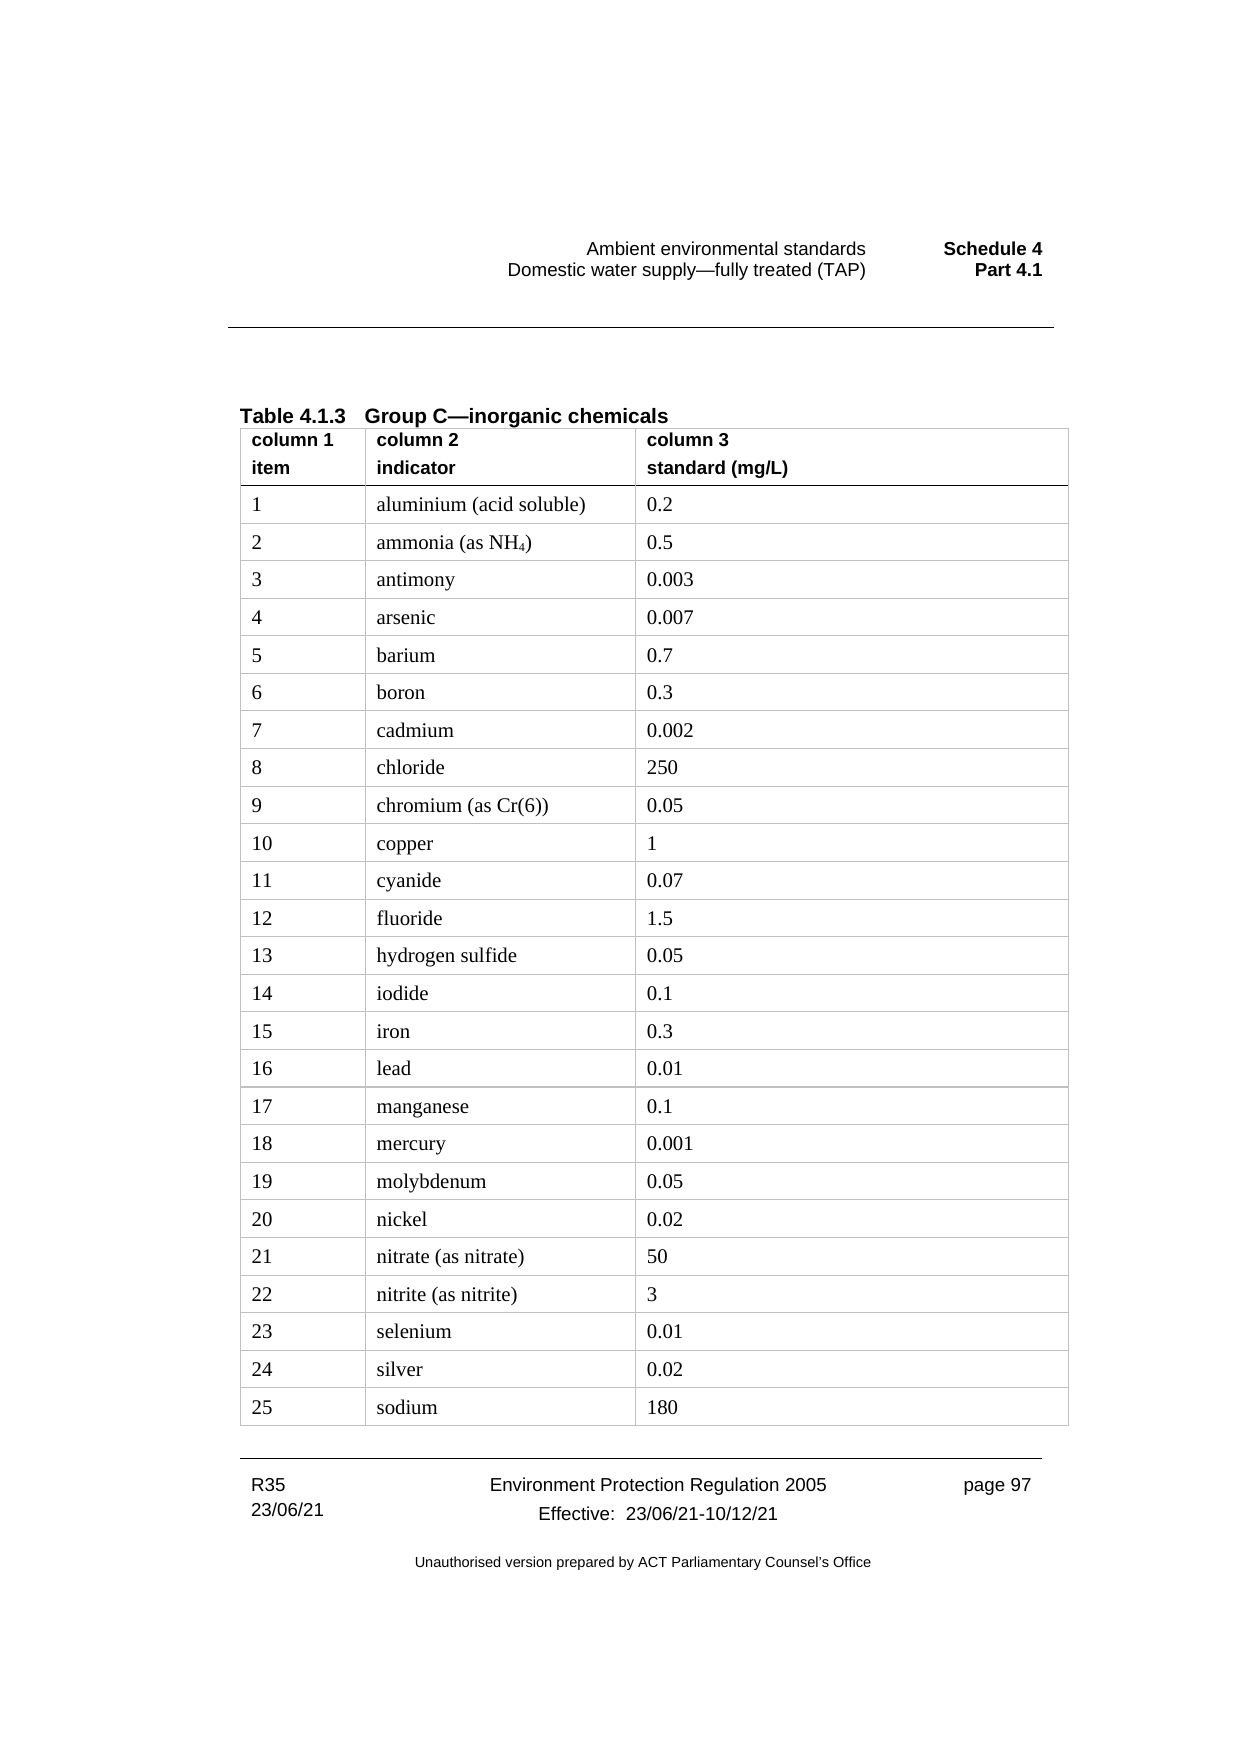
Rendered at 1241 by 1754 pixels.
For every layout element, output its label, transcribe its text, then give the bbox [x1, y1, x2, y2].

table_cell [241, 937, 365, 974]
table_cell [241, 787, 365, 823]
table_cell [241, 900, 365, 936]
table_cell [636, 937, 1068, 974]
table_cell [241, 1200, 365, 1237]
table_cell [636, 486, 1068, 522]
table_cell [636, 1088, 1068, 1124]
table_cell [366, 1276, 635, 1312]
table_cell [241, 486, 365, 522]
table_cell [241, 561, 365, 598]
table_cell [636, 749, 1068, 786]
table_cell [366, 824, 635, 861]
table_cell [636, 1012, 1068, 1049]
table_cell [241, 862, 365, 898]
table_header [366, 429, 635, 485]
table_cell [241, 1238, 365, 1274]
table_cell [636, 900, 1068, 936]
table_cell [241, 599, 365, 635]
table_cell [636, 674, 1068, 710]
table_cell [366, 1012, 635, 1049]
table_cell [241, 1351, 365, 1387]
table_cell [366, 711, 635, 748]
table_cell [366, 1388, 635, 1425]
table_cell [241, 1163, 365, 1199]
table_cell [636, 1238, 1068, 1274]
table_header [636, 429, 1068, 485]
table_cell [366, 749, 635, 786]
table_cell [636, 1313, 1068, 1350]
text Table 4.1.3 Group C—inorganic chemicals [239, 404, 1042, 428]
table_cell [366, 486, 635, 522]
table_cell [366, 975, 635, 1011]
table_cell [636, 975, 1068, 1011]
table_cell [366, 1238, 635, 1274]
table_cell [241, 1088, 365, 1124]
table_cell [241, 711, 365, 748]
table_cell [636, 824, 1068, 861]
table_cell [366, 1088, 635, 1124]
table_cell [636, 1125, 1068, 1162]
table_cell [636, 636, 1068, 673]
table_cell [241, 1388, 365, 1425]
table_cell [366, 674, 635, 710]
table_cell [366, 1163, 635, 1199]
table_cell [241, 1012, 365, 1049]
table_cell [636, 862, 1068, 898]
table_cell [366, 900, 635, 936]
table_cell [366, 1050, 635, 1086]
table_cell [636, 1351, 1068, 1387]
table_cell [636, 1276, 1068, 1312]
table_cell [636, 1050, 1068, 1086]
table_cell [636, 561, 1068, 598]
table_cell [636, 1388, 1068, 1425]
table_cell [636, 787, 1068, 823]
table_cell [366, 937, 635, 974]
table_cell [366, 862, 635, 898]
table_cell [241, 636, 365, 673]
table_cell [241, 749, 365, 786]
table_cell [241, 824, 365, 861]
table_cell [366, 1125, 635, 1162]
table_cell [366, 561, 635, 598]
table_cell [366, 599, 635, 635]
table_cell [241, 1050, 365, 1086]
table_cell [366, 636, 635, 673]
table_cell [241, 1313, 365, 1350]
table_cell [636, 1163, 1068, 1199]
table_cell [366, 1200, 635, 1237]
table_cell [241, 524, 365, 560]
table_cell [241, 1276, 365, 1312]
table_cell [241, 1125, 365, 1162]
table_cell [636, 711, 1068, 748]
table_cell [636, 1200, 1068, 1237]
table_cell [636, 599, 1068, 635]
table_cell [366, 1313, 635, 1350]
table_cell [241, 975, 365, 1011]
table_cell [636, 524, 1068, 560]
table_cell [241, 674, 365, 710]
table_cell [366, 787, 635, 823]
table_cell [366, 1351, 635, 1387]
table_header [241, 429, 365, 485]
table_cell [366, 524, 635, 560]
